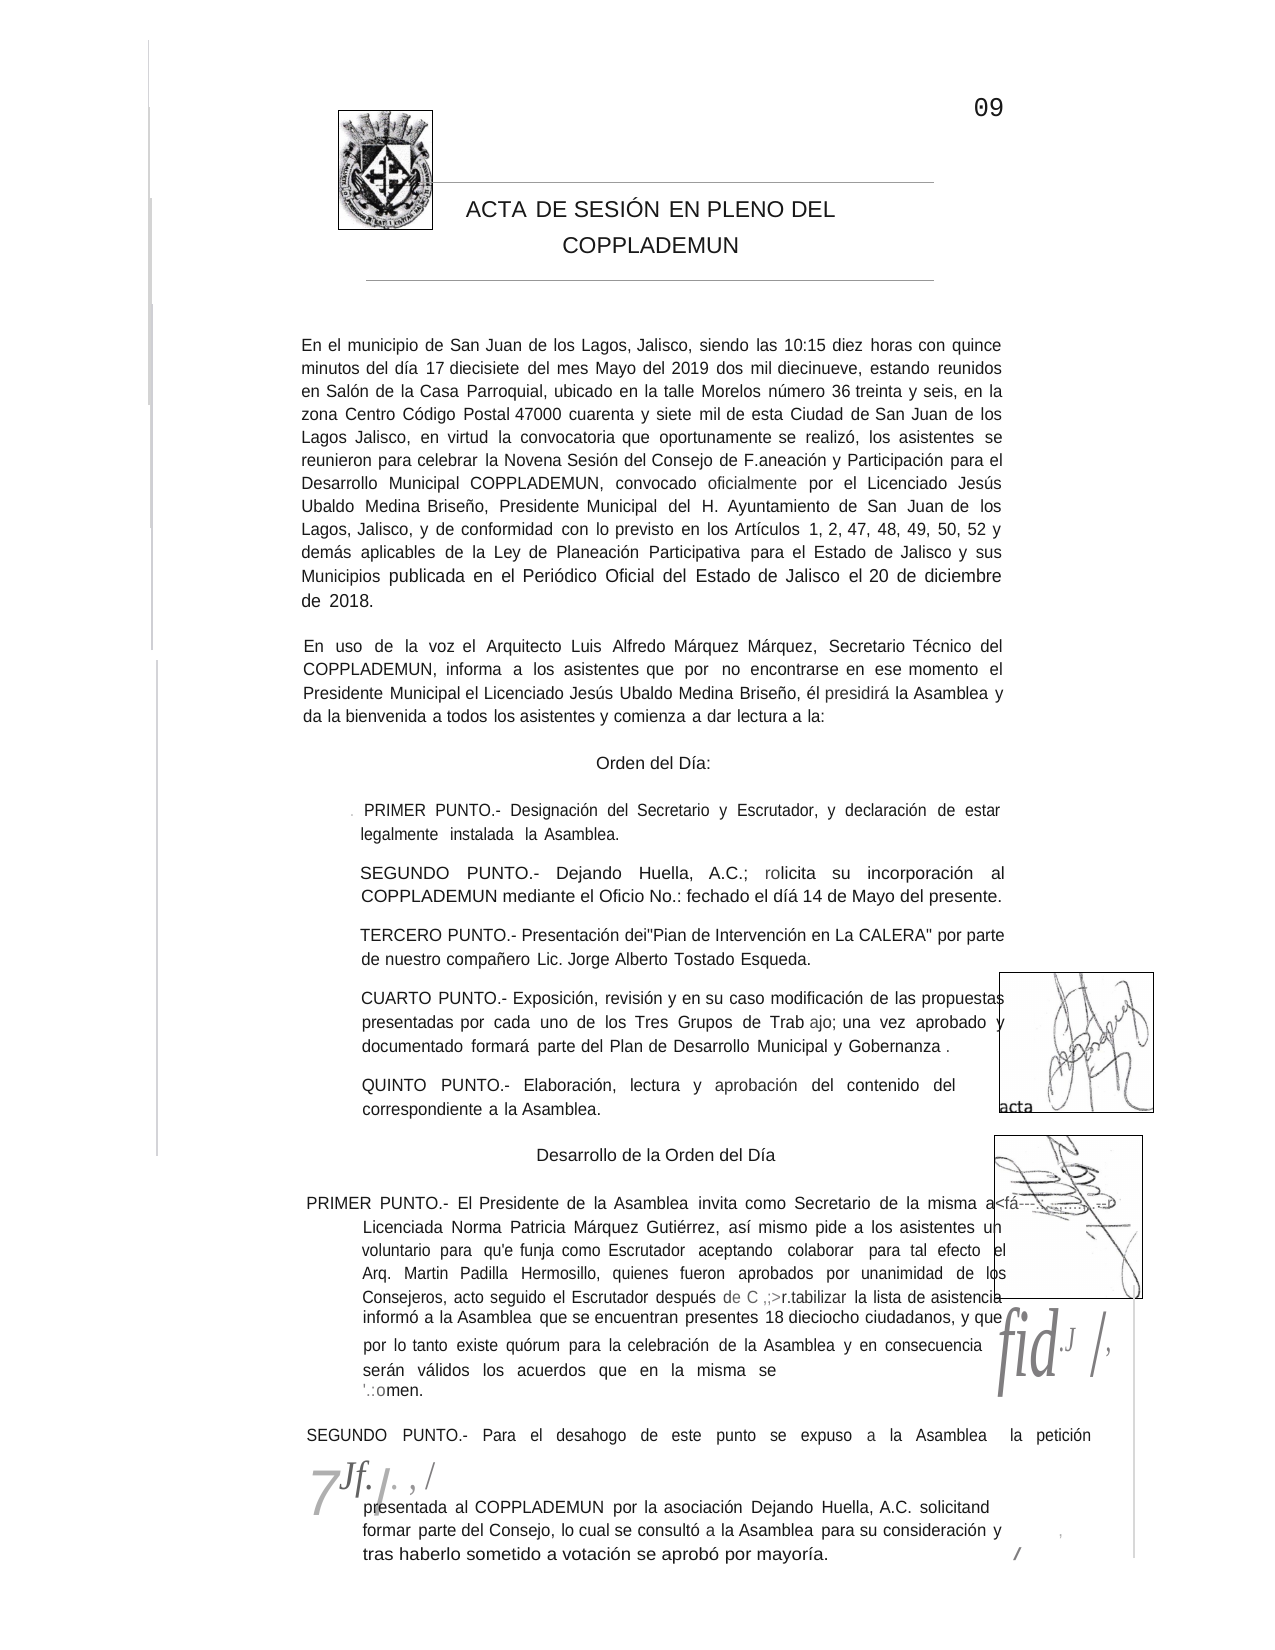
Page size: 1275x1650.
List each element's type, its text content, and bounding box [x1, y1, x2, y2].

text En el municipio de San Juan de los Lagos, Jalisco, siendo las 10:15 diez horas con quince minutos del día 17 diecisiete del mes Mayo del 2019 dos mil diecinueve, estando reunidos en Salón de la Casa Parroquial, ubicado en la talle Morelos número 36 treinta y seis, en la zona Centro Código Postal 47000 cuarenta y siete mil de esta Ciudad de San Juan de los Lagos Jalisco, en virtud la convocatoria que oportunamente se realizó, los asistentes se reunieron para celebrar la Novena Sesión del Consejo de F.aneación y Participación para el Desarrollo Municipal COPPLADEMUN, convocado oficialmente por el Licenciado Jesús Ubaldo Medina Briseño, Presidente Municipal del H. Ayuntamiento de San Juan de los Lagos, Jalisco, y de conformidad con lo previsto en los Artículos 1, 2, 47, 48, 49, 50, 52 y demás aplicables de la Ley de Planeación Participativa para el Estado de Jalisco y sus Municipios publicada en el Periódico Oficial del Estado de Jalisco el 20 de diciembre de 2018. [301, 335, 1002, 611]
picture [995, 1136, 1142, 1298]
text presentada al COPPLADEMUN por la asociación Dejando Huella, A.C. solicitand [363, 1499, 1127, 1517]
text 09 [179, 94, 1004, 124]
text PRIMER PUNTO.- El Presidente de la Asamblea invita como Secretario de la misma a<fá---::...,....,..--r Licenciada Norma Patricia Márquez Gutiérrez, así mismo pide a los asistentes un [306, 1193, 1116, 1237]
picture [339, 124, 432, 229]
text Orden del Día: [179, 753, 1127, 773]
text formar parte del Consejo, lo cual se consultó a la Asamblea para su consideración y , [362, 1520, 1127, 1540]
text SEGUNDO PUNTO.- Para el desahogo de este punto se expuso a la Asamblea la petición 7Jf./. , / [306, 1403, 1091, 1499]
text por lo tanto existe quórum para la celebración de la Asamblea y en consecuencia .J , [363, 1326, 1113, 1358]
text informó a la Asamblea que se encuentran presentes 18 dieciocho ciudadanos, y que [363, 1310, 1006, 1326]
text SEGUNDO PUNTO.- Dejando Huella, A.C.; rolicita su incorporación al COPPLADEMUN mediante el Oficio No.: fechado el díá 14 de Mayo del presente. [360, 862, 1004, 906]
text serán válidos los acuerdos que en la misma se '.:omen. [363, 1360, 776, 1401]
picture [1000, 973, 1153, 1112]
text Desarrollo de la Orden del Día [184, 1145, 1127, 1166]
text QUINTO PUNTO.- Elaboración, lectura y aprobación del contenido del correspondiente a la Asamblea. [362, 1075, 961, 1119]
text CUARTO PUNTO.- Exposición, revisión y en su caso modificación de las propuestas presentadas por cada uno de los Tres Grupos de Trab ajo; una vez aprobado y documentado formará parte del Plan de Desarrollo Municipal y Gobernanza . [361, 988, 1005, 1056]
text . PRIMER PUNTO.- Designación del Secretario y Escrutador, y declaración de estar legalmente instalada la Asamblea. [350, 800, 1003, 844]
text voluntario para qu'e funja como Escrutador aceptando colaborar para tal efecto el Arq. Martin Padilla Hermosillo, quienes fueron aprobados por unanimidad de los Consejeros, acto seguido el Escrutador después de C ,;>r.tabilizar la lista de asistencia [362, 1240, 1007, 1307]
text TERCERO PUNTO.- Presentación dei"Pian de Intervención en La CALERA" por parte de nuestro compañero Lic. Jorge Alberto Tostado Esqueda. [360, 925, 1005, 969]
text ACTA DE SESIÓN EN PLENO DEL COPPLADEMUN [464, 196, 836, 259]
text tras haberlo sometido a votación se aprobó por mayoría. / [363, 1543, 1127, 1564]
text En uso de la voz el Arquitecto Luis Alfredo Márquez Márquez, Secretario Técnico del COPPLADEMUN, informa a los asistentes que por no encontrarse en ese momento el Presidente Municipal el Licenciado Jesús Ubaldo Medina Briseño, él presidirá la Asamblea y da la bienvenida a todos los asistentes y comienza a dar lectura a la: [303, 636, 1003, 726]
